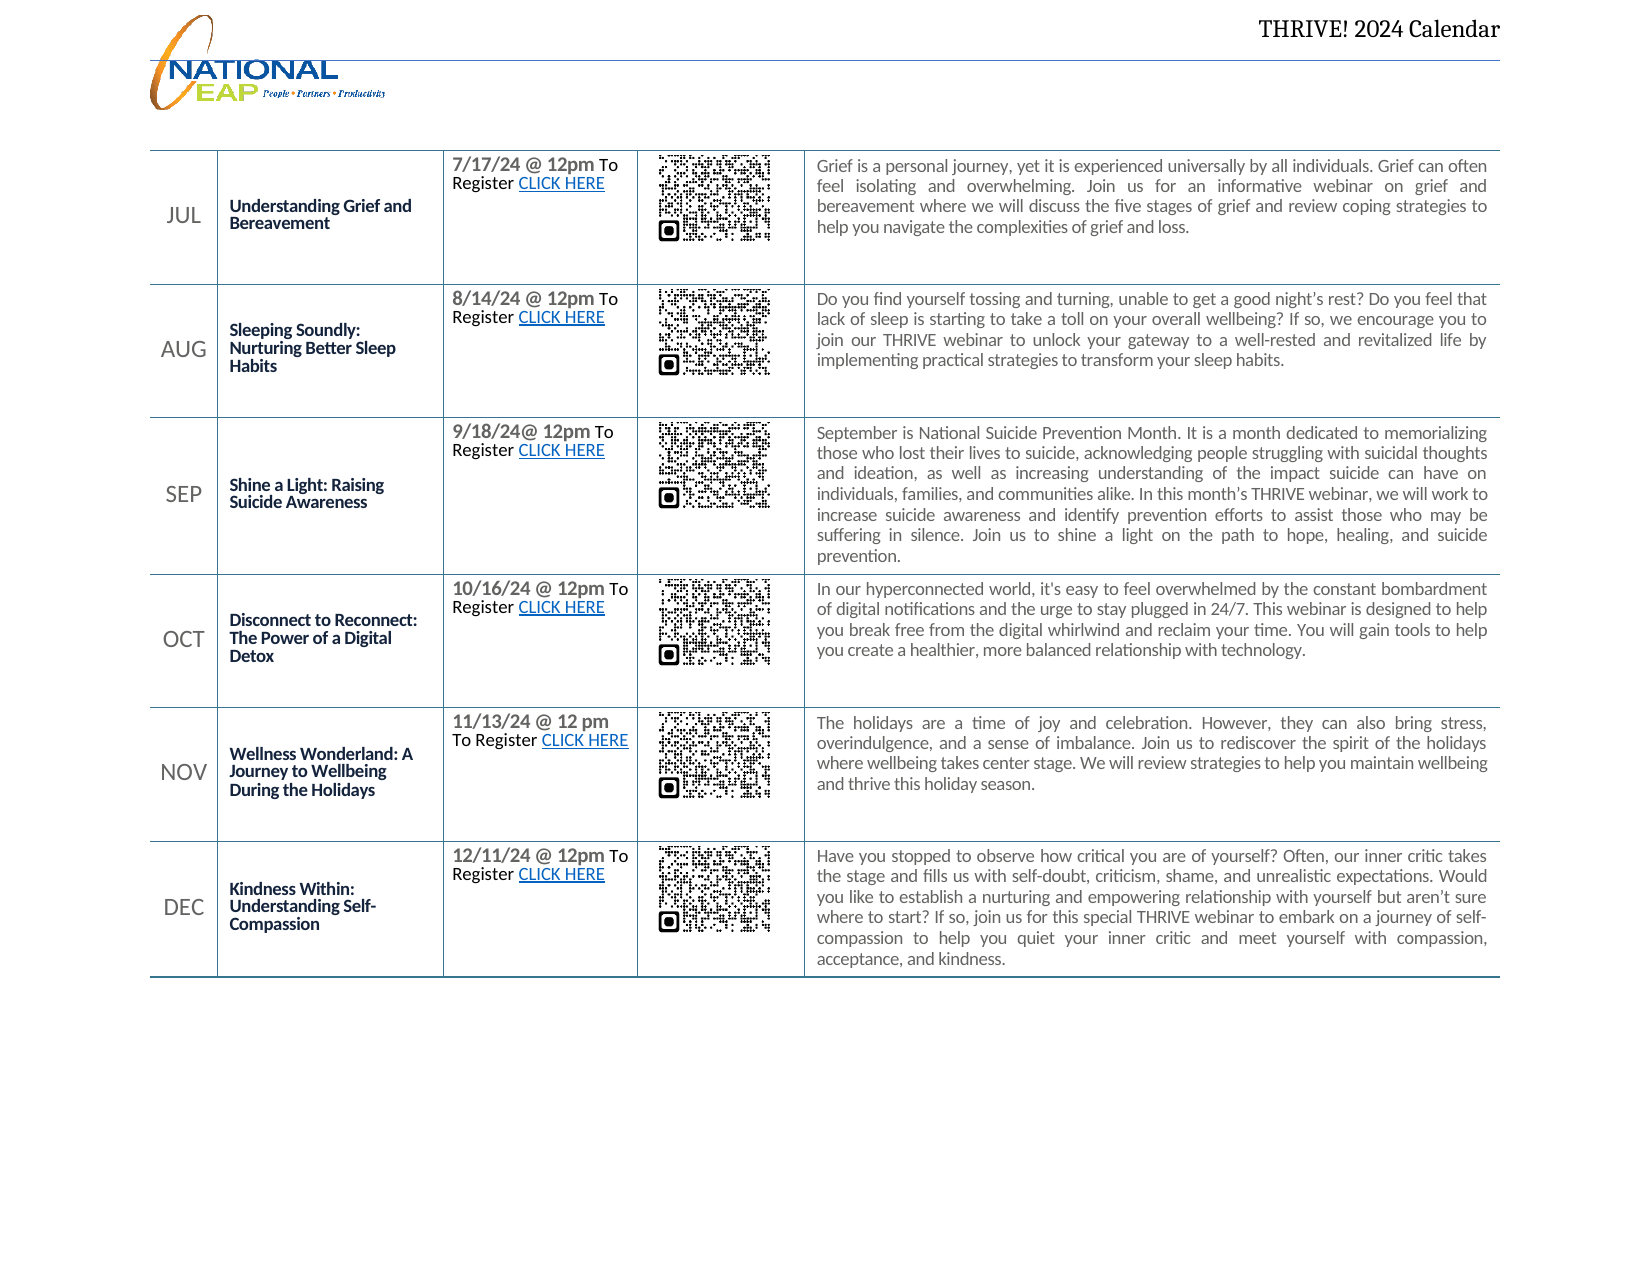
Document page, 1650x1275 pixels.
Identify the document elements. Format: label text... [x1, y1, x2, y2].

table_cell Sleeping Soundly: Nurturing Better Sleep Habits [218, 285, 443, 417]
table_cell NOV [150, 708, 217, 841]
table_cell Kindness Within: Understanding Self-Compassion [218, 842, 443, 976]
table_cell [638, 575, 804, 707]
table_cell [638, 285, 804, 417]
table_cell Shine a Light: Raising Suicide Awareness [218, 418, 443, 573]
picture [646, 289, 782, 387]
table_cell [638, 842, 804, 976]
picture [646, 422, 782, 520]
table_cell Have you stopped to observe how critical you are of yourself? Often, our inner critic takes the stage and fills us with self-doubt, criticism, shame, and unrealistic expectations. Would you like to establish a nurturing and empowering relationship with yourself but aren’t sure where to start? If so, join us for this special THRIVE webinar to embark on a journey of self-compassion to help you quiet your inner critic and meet yourself with compassion, acceptance, and kindness. [805, 842, 1500, 976]
table_cell In our hyperconnected world, it's easy to feel overwhelmed by the constant bombardment of digital notifications and the urge to stay plugged in 24/7. This webinar is designed to help you break free from the digital whirlwind and reclaim your time. You will gain tools to help you create a healthier, more balanced relationship with technology. [805, 575, 1500, 707]
picture [646, 712, 782, 810]
table_cell The holidays are a time of joy and celebration. However, they can also bring stress, overindulgence, and a sense of imbalance. Join us to rediscover the spirit of the holidays where wellbeing takes center stage. We will review strategies to help you maintain wellbeing and thrive this holiday season. [805, 708, 1500, 841]
picture [646, 846, 782, 944]
table_cell SEP [150, 418, 217, 573]
table_cell Understanding Grief and Bereavement [218, 151, 443, 283]
table_cell Disconnect to Reconnect: The Power of a Digital Detox [218, 575, 443, 707]
picture [150, 61, 385, 110]
picture [150, 15, 385, 60]
table_cell [638, 418, 804, 573]
table_cell Do you find yourself tossing and turning, unable to get a good night’s rest? Do you feel that lack of sleep is starting to take a toll on your overall wellbeing? If so, we encourage you to join our THRIVE webinar to unlock your gateway to a well-rested and revitalized life by implementing practical strategies to transform your sleep habits. [805, 285, 1500, 417]
table_cell Wellness Wonderland: A Journey to Wellbeing During the Holidays [218, 708, 443, 841]
table_cell 10/16/24 @ 12pm To Register CLICK HERE [444, 575, 637, 707]
table_cell 8/14/24 @ 12pm To Register CLICK HERE [444, 285, 637, 417]
table_cell OCT [150, 575, 217, 707]
picture [646, 155, 782, 253]
table_cell Grief is a personal journey, yet it is experienced universally by all individuals. Grief can often feel isolating and overwhelming. Join us for an informative webinar on grief and bereavement where we will discuss the five stages of grief and review coping strategies to help you navigate the complexities of grief and loss. [805, 151, 1500, 283]
picture [646, 579, 782, 677]
table_cell 9/18/24@ 12pm To Register CLICK HERE [444, 418, 637, 573]
table_cell JUL [150, 151, 217, 283]
table_cell 7/17/24 @ 12pm To Register CLICK HERE [444, 151, 637, 283]
table_cell DEC [150, 842, 217, 976]
table_cell 11/13/24 @ 12 pm To Register CLICK HERE [444, 708, 637, 841]
table_cell [638, 151, 804, 283]
table_cell AUG [150, 285, 217, 417]
table_cell September is National Suicide Prevention Month. It is a month dedicated to memorializing those who lost their lives to suicide, acknowledging people struggling with suicidal thoughts and ideation, as well as increasing understanding of the impact suicide can have on individuals, families, and communities alike. In this month’s THRIVE webinar, we will work to increase suicide awareness and identify prevention efforts to assist those who may be suffering in silence. Join us to shine a light on the path to hope, healing, and suicide prevention. [805, 418, 1500, 573]
table_cell [638, 708, 804, 841]
table_cell 12/11/24 @ 12pm To Register CLICK HERE [444, 842, 637, 976]
